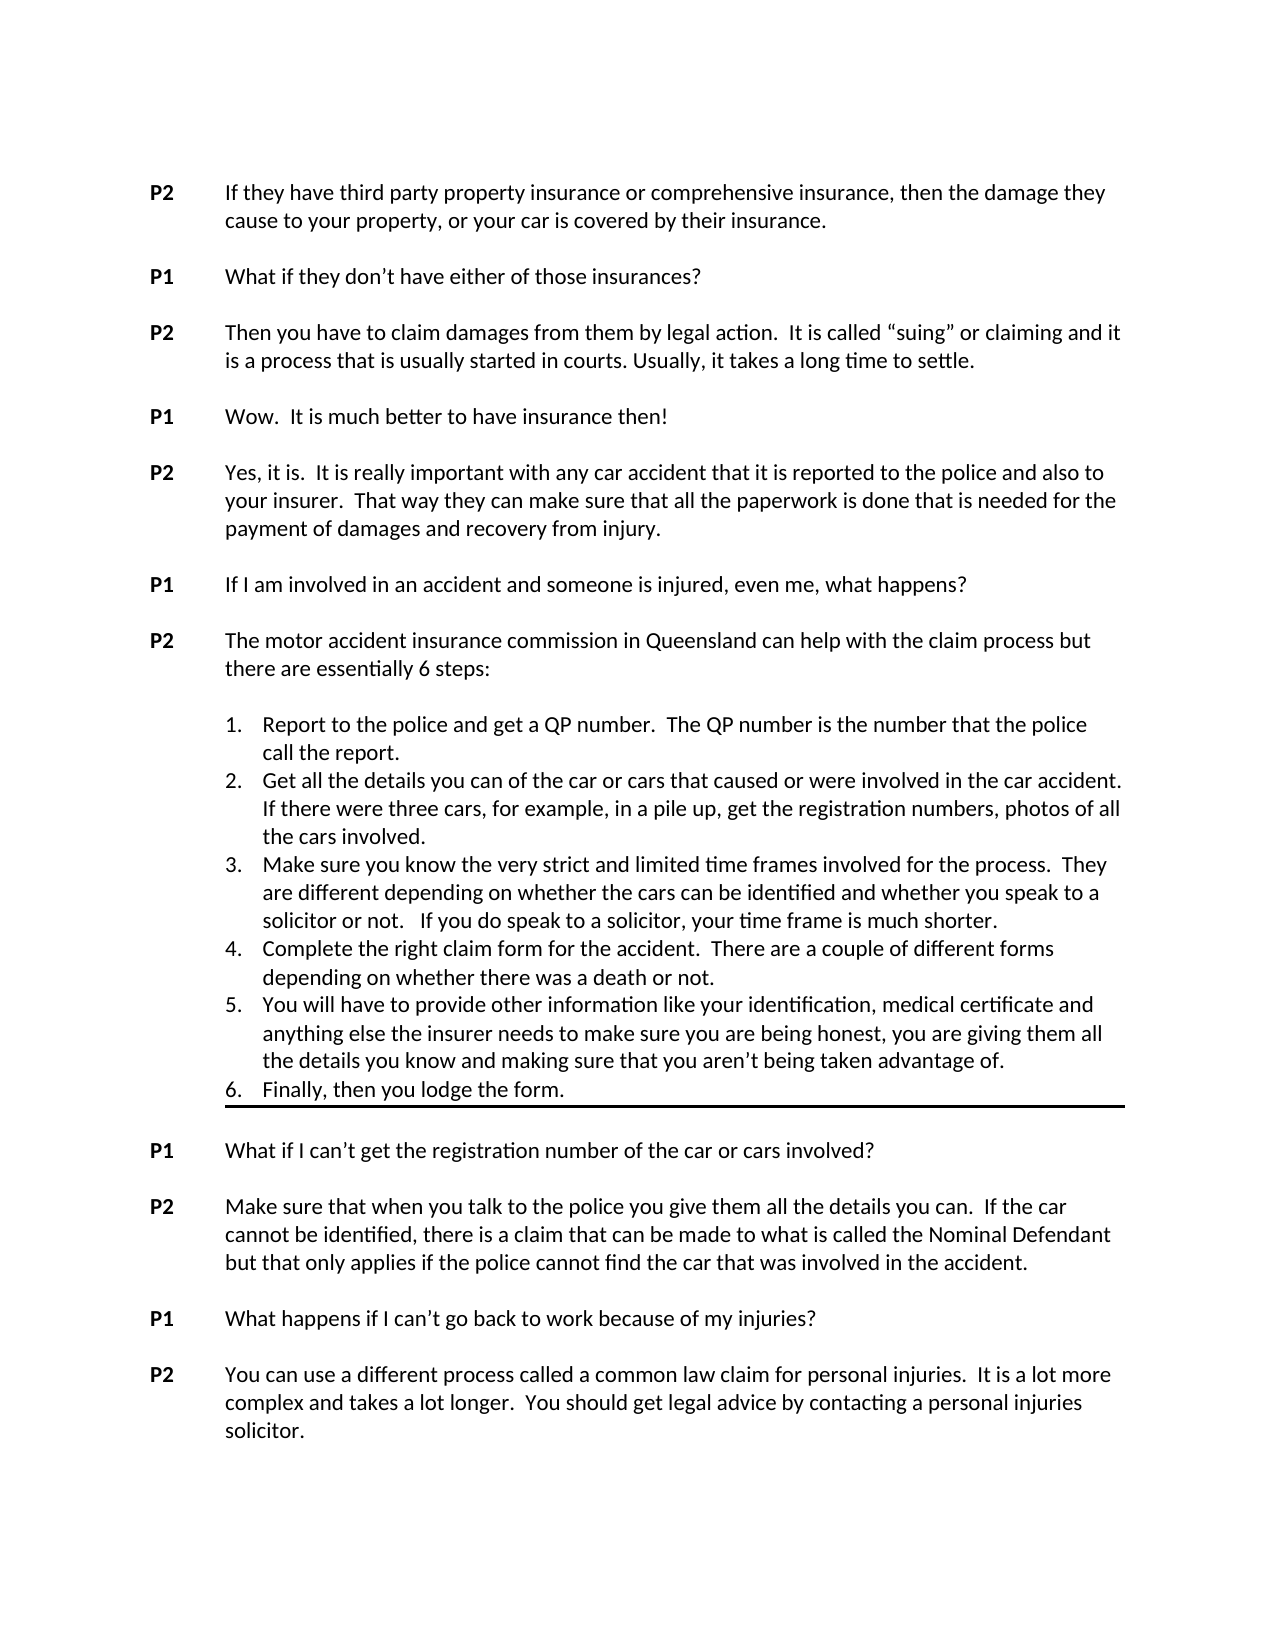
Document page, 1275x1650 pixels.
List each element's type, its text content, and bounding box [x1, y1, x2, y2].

list Get all the details you can of the car or cars that caused or were involved in the car accident. If there were three cars, for example, in a pile up, get the registration numbers, photos of all the cars involved. [225, 766, 1125, 851]
text P1 What if I can’t get the registration number of the car or cars involved? [150, 1136, 1125, 1164]
list You will have to provide other information like your identification, medical certificate and anything else the insurer needs to make sure you are being honest, you are giving them all the details you know and making sure that you aren’t being taken advantage of. [225, 991, 1125, 1075]
text P2 If they have third party property insurance or comprehensive insurance, then the damage they cause to your property, or your car is covered by their insurance. [150, 178, 1125, 234]
text P2 Yes, it is. It is really important with any car accident that it is reported to the police and also to your insurer. That way they can make sure that all the paperwork is done that is needed for the payment of damages and recovery from injury. [150, 458, 1125, 542]
text P2 The motor accident insurance commission in Queensland can help with the claim process but there are essentially 6 steps: [150, 626, 1125, 682]
text P1 Wow. It is much better to have insurance then! [150, 402, 1125, 430]
text P1 If I am involved in an accident and someone is injured, even me, what happens? [150, 570, 1125, 598]
list Finally, then you lodge the form. [225, 1075, 1125, 1105]
text P2 Then you have to claim damages from them by legal action. It is called “suing” or claiming and it is a process that is usually started in courts. Usually, it takes a long time to settle. [150, 318, 1125, 374]
list Make sure you know the very strict and limited time frames involved for the process. They are different depending on whether the cars can be identified and whether you speak to a solicitor or not. If you do speak to a solicitor, your time frame is much shorter. [225, 851, 1125, 934]
text P1 What if they don’t have either of those insurances? [150, 262, 1125, 290]
list Complete the right claim form for the accident. There are a couple of different forms depending on whether there was a death or not. [225, 934, 1125, 991]
list Report to the police and get a QP number. The QP number is the number that the police call the report. [225, 710, 1125, 766]
text P2 You can use a different process called a common law claim for personal injuries. It is a lot more complex and takes a lot longer. You should get legal advice by contacting a personal injuries solicitor. [150, 1360, 1125, 1444]
text P2 Make sure that when you talk to the police you give them all the details you can. If the car cannot be identified, there is a claim that can be made to what is called the Nominal Defendant but that only applies if the police cannot find the car that was involved in the accident. [150, 1192, 1125, 1276]
text P1 What happens if I can’t go back to work because of my injuries? [150, 1304, 1125, 1332]
